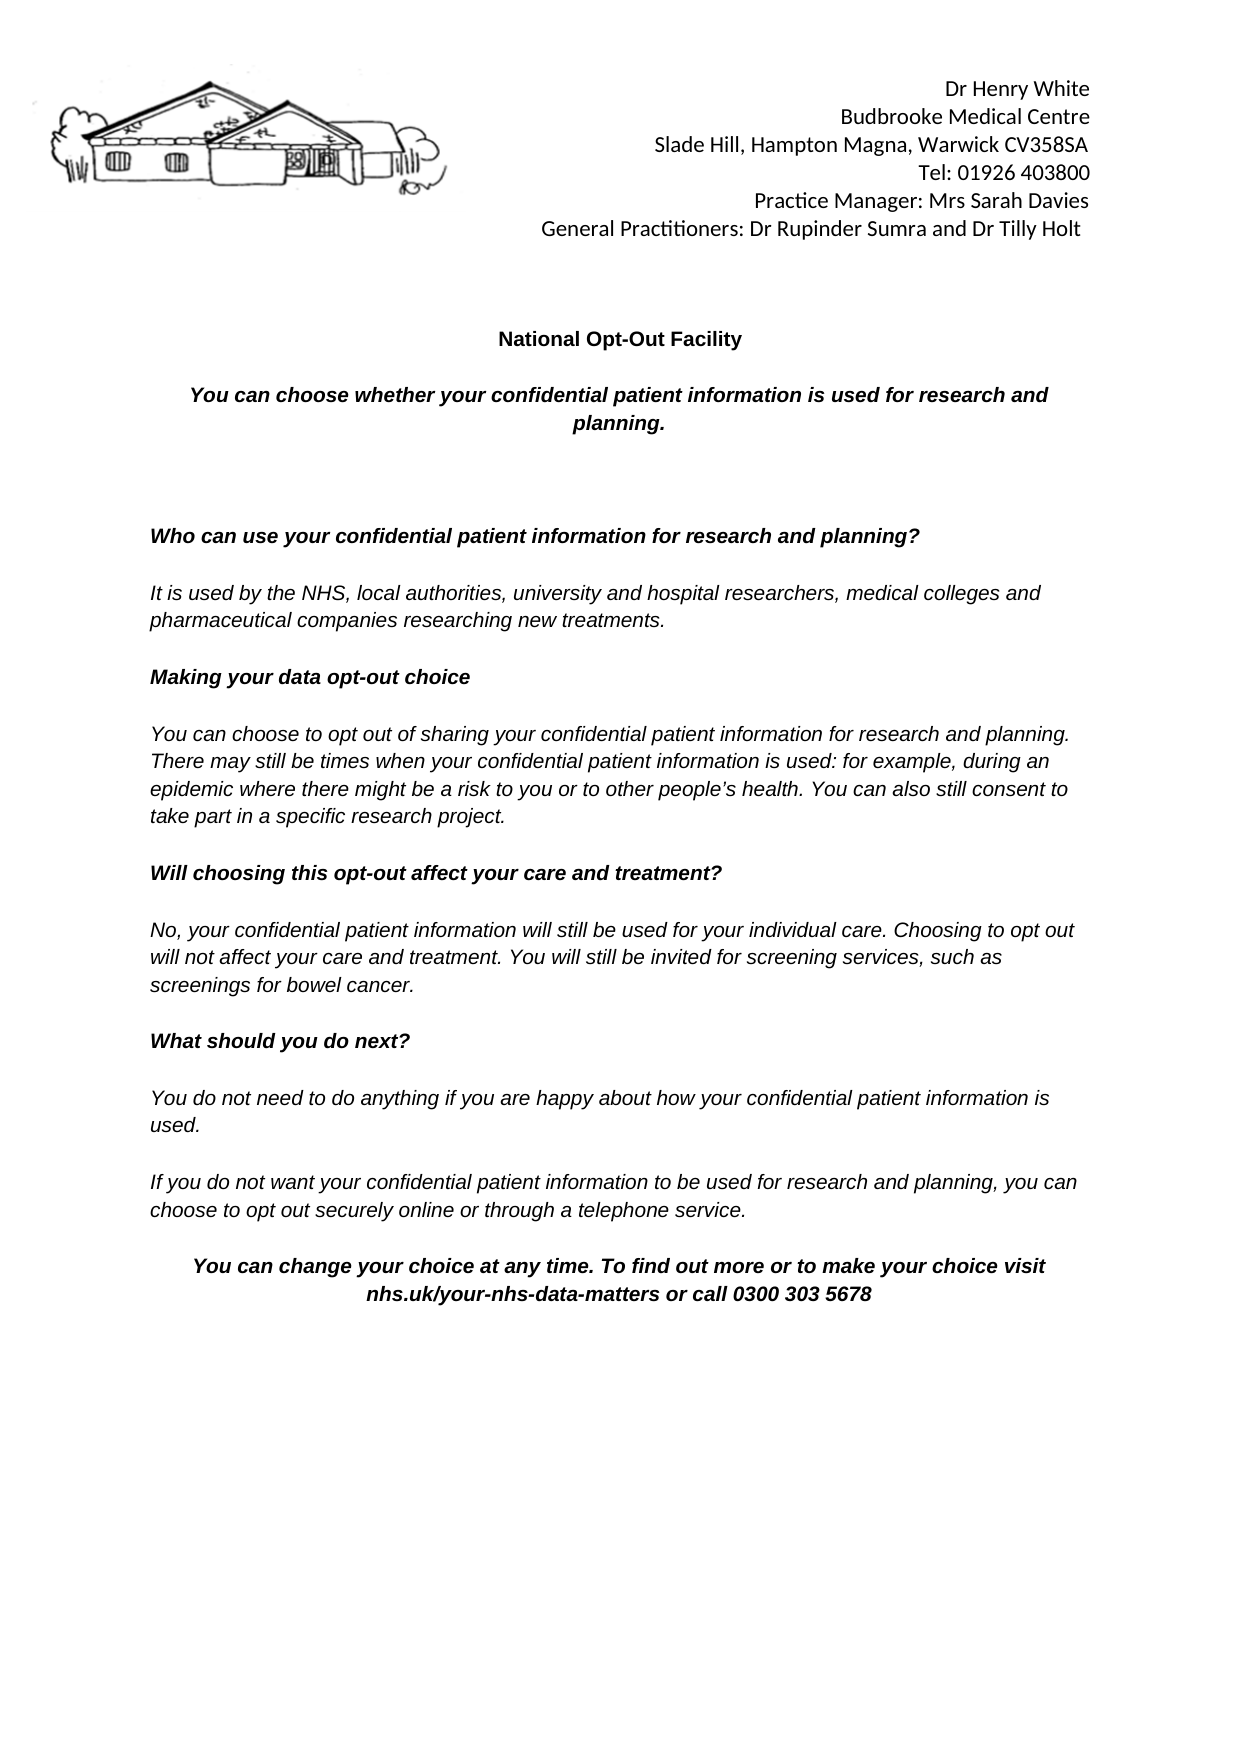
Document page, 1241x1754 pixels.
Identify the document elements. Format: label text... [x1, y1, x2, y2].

text You can choose whether your confidential patient information is used for research and planning. [150, 383, 1090, 435]
text Making your data opt-out choice [150, 665, 1090, 689]
text What should you do next? [150, 1029, 1090, 1053]
picture [25, 64, 465, 211]
text Will choosing this opt-out affect your care and treatment? [150, 861, 1090, 885]
text You do not need to do anything if you are happy about how your confidential patient information is used. [150, 1086, 1090, 1137]
text You can choose to opt out of sharing your confidential patient information for research and planning. There may still be times when your confidential patient information is used: for example, during an epidemic where there might be a risk to you or to other people’s health. You can also still consent to take part in a specific research project. [150, 722, 1090, 828]
text Who can use your confidential patient information for research and planning? [150, 524, 1090, 548]
text National Opt-Out Facility [150, 327, 1090, 351]
text You can change your choice at any time. To find out more or to make your choice visit nhs.uk/your-nhs-data-matters or call 0300 303 5678 [150, 1254, 1090, 1306]
text No, your confidential patient information will still be used for your individual care. Choosing to opt out will not affect your care and treatment. You will still be invited for screening services, such as screenings for bowel cancer. [150, 917, 1090, 996]
text It is used by the NHS, local authorities, university and hospital researchers, medical colleges and pharmaceutical companies researching new treatments. [150, 581, 1090, 632]
text If you do not want your confidential patient information to be used for research and planning, you can choose to opt out securely online or through a telephone service. [150, 1170, 1090, 1221]
